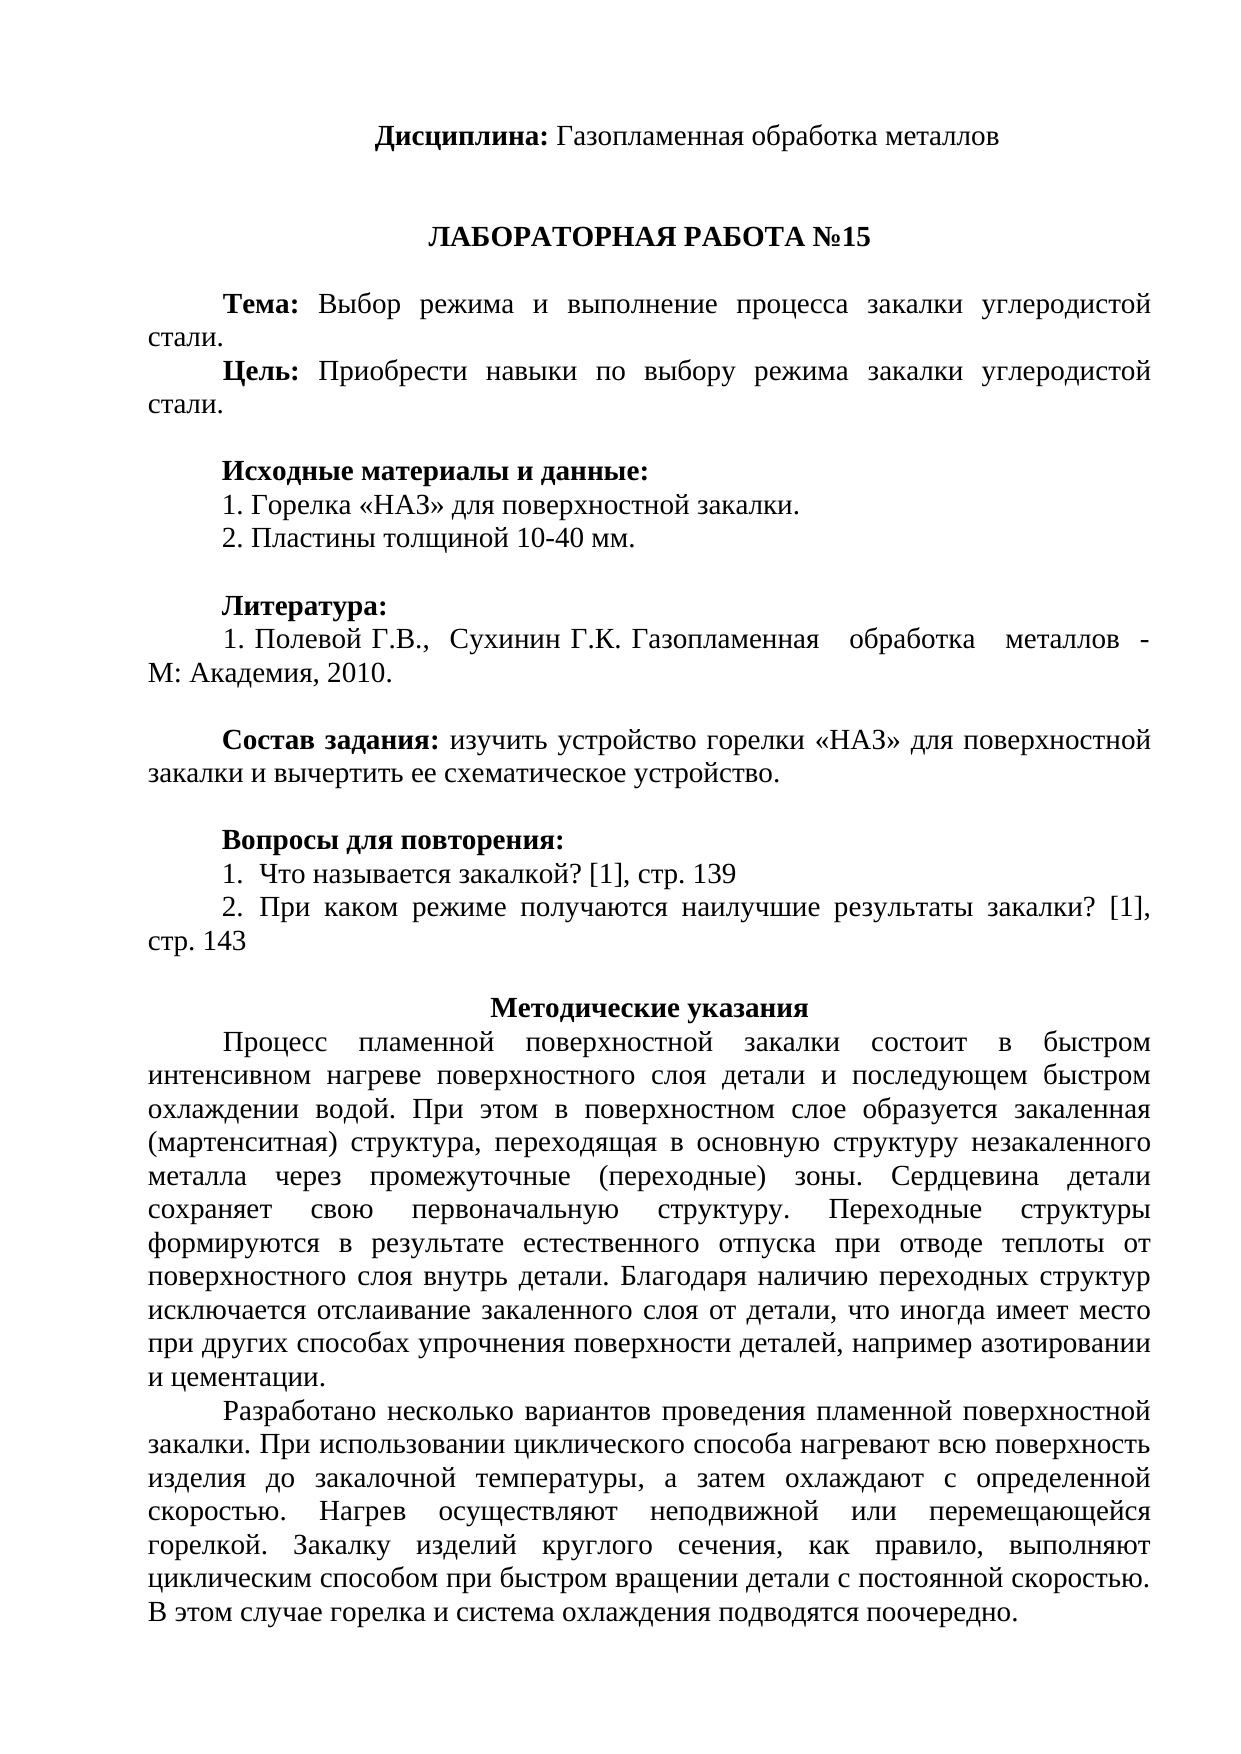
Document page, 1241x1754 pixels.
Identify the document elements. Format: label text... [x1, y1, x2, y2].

list Что называется закалкой? [1], стр. 139 [222, 856, 1152, 889]
text 1. Полевой Г.В., Сухинин Г.К. Газопламенная обработка металлов - М: Aкадемия, 2010. [148, 621, 1152, 688]
text Процесс пламенной поверхностной закалки состоит в быстром интенсивном нагреве поверхностного слоя детали и последующем быстром охлаждении водой. При этом в поверхностном слое образуется закаленная (мартенситная) структура, переходящая в основную структуру незакаленного металла через промежуточные (переходные) зоны. Сердцевина детали сохраняет свою первоначальную структуру. Переходные структуры формируются в результате естественного отпуска при отводе теплоты от поверхностного слоя внутрь детали. Благодаря наличию переходных структур исключается отслаивание закаленного слоя от детали, что иногда имеет место при других способах упрочнения поверхности деталей, например азотировании и цементации. [148, 1024, 1152, 1393]
text Методические указания [148, 990, 1152, 1024]
list При каком режиме получаются наилучшие результаты закалки? [1], стр. 143 [148, 889, 1152, 957]
text Лабораторная работа №15 [148, 219, 1152, 252]
text Вопросы для повторения: [148, 822, 1152, 856]
text Литература: [222, 588, 1152, 621]
text 2. Пластины толщиной 10-40 мм. [222, 521, 1152, 554]
text Тема: Выбор режима и выполнение процесса закалки углеродистой стали. [148, 286, 1152, 353]
text Цель: Приобрести навыки по выбору режима закалки углеродистой стали. [148, 353, 1152, 420]
text Исходные материалы и данные: [148, 453, 1152, 487]
text Состав задания: изучить устройство горелки «НАЗ» для поверхностной закалки и вычертить ее схематическое устройство. [148, 722, 1152, 789]
text Дисциплина: Газопламенная обработка металлов [148, 118, 1151, 152]
text Разработано несколько вариантов проведения пламенной поверхностной закалки. При использовании циклического способа нагревают всю поверхность изделия до закалочной температуры, а затем охлаждают с определенной скоростью. Нагрев осуществляют неподвижной или перемещающейся горелкой. Закалку изделий круглого сечения, как правило, выполняют циклическим способом при быстром вращении детали с постоянной скоростью. В этом случае горелка и система охлаждения подводятся поочередно. [148, 1393, 1152, 1627]
text 1. Горелка «НАЗ» для поверхностной закалки. [222, 487, 1152, 521]
